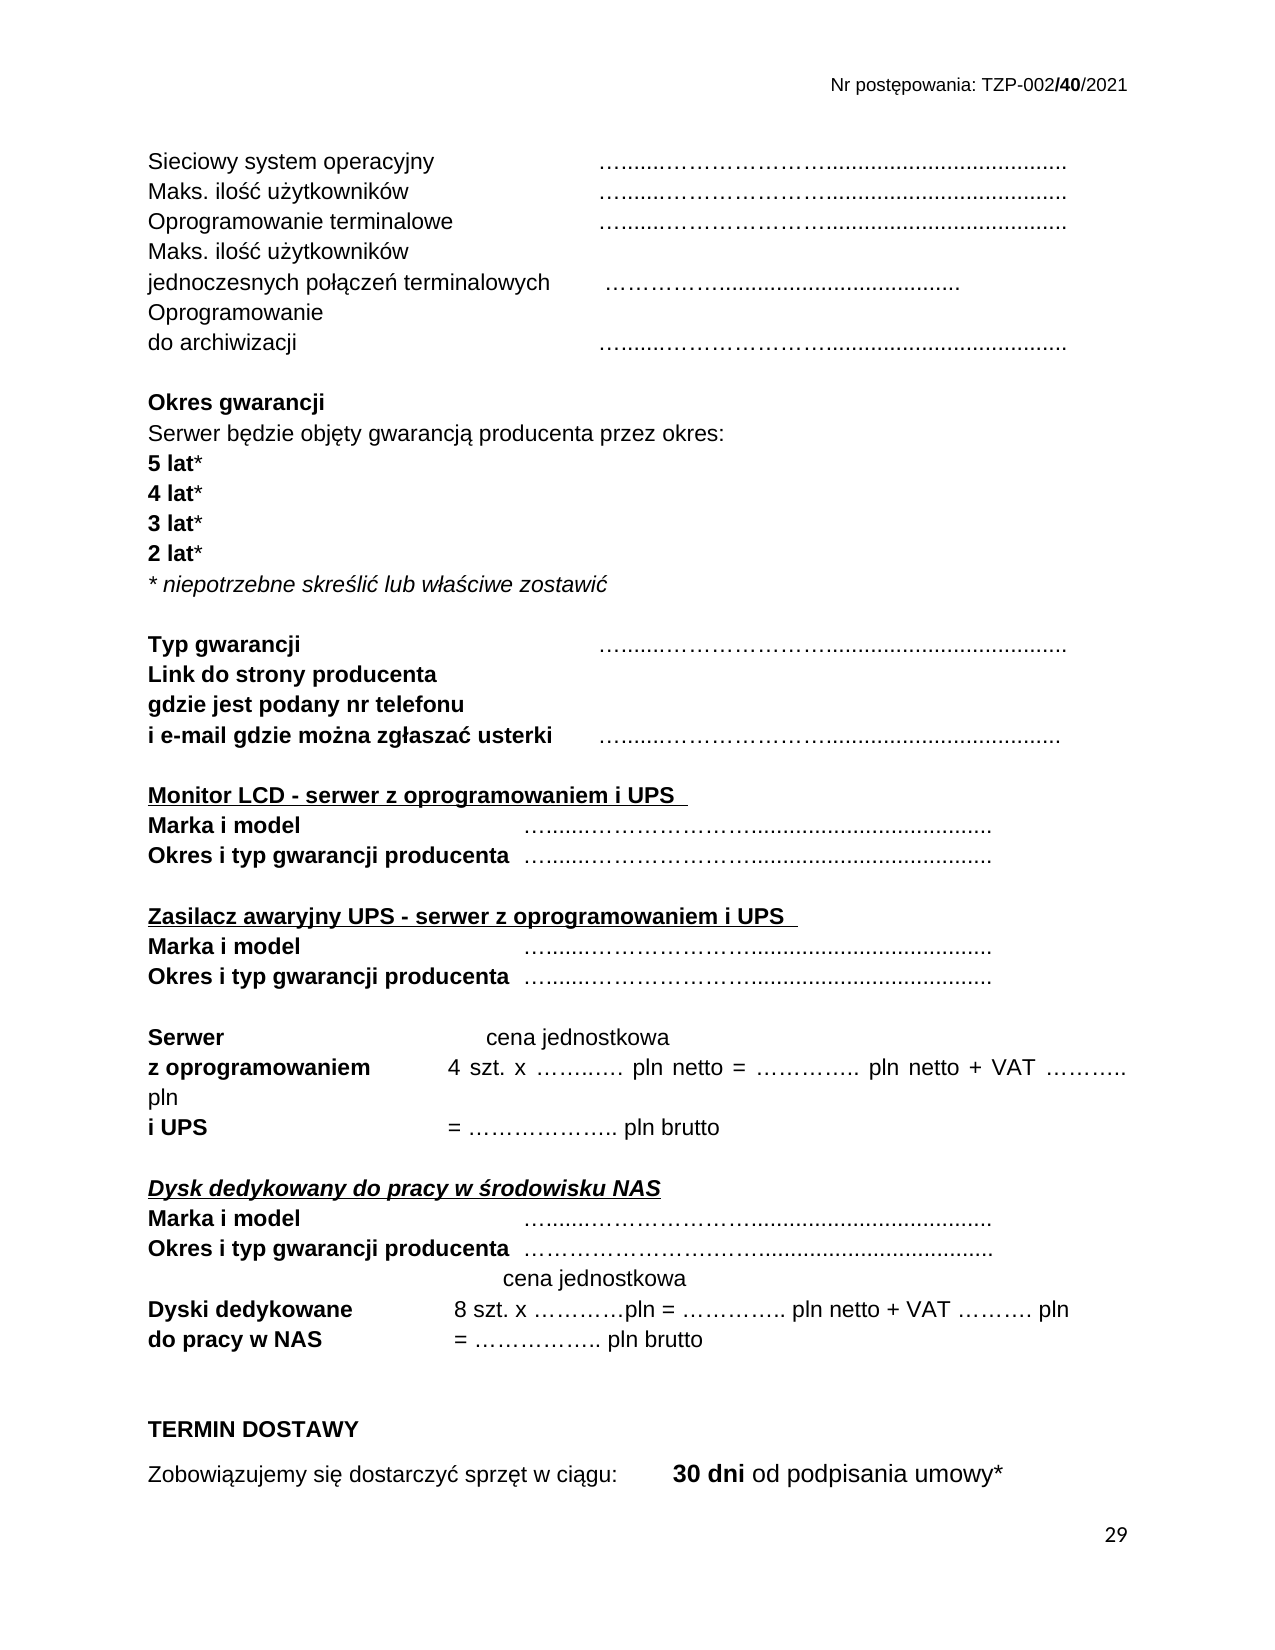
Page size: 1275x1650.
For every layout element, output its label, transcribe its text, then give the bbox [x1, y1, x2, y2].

text Okres i typ gwarancji producenta ….......…………………...................................... [148, 842, 1127, 869]
text cena jednostkowa [295, 1265, 1127, 1292]
text Zobowiązujemy się dostarczyć sprzęt w ciągu: 30 dni od podpisania umowy* [148, 1459, 1127, 1488]
text i UPS = ……………….. pln brutto [148, 1114, 1127, 1141]
text Oprogramowanie terminalowe ….......…………………...................................... [148, 208, 1127, 234]
text Serwer będzie objęty gwarancją producenta przez okres: [148, 419, 1127, 446]
text 5 lat* [148, 450, 1127, 476]
text Zasilacz awaryjny UPS - serwer z oprogramowaniem i UPS [148, 903, 1127, 929]
text Okres i typ gwarancji producenta ….......…………………...................................... [148, 963, 1127, 989]
text do pracy w NAS = …………….. pln brutto [148, 1326, 1127, 1352]
text z oprogramowaniem 4 szt. x ……..…. pln netto = ………….. pln netto + VAT ……….. pln [148, 1054, 1127, 1110]
text Typ gwarancji ….......…………………...................................... [148, 631, 1127, 657]
text Dyski dedykowane 8 szt. x …………pln = ………….. pln netto + VAT ………. pln [148, 1296, 1127, 1322]
text Maks. ilość użytkowników ….......…………………...................................... [148, 178, 1127, 204]
text Sieciowy system operacyjny ….......…………………...................................... [148, 148, 1127, 174]
text Okres i typ gwarancji producenta …………………….……..................................... [148, 1235, 1127, 1261]
text Marka i model ….......…………………...................................... [148, 933, 1127, 959]
text Monitor LCD - serwer z oprogramowaniem i UPS [148, 782, 1127, 808]
text Marka i model ….......…………………...................................... [148, 812, 1127, 838]
text Oprogramowanie [148, 299, 1127, 325]
text TERMIN DOSTAWY [148, 1416, 1127, 1443]
text gdzie jest podany nr telefonu [148, 691, 1127, 718]
text Marka i model ….......…………………...................................... [148, 1205, 1127, 1231]
text Serwer cena jednostkowa [148, 1024, 1127, 1050]
text i e-mail gdzie można zgłaszać usterki ….......…………………..................................... [148, 722, 1127, 748]
text do archiwizacji ….......…………………...................................... [148, 329, 1127, 355]
text Maks. ilość użytkowników [148, 238, 1127, 264]
text Okres gwarancji [148, 389, 1127, 416]
text 2 lat* [148, 540, 1127, 567]
text Link do strony producenta [148, 661, 1127, 687]
text Dysk dedykowany do pracy w środowisku NAS [148, 1175, 1127, 1201]
text jednoczesnych połączeń terminalowych ……………...................................... [148, 268, 1127, 295]
text * niepotrzebne skreślić lub właściwe zostawić [148, 571, 1127, 597]
text 4 lat* [148, 480, 1127, 506]
text 3 lat* [148, 510, 1127, 536]
